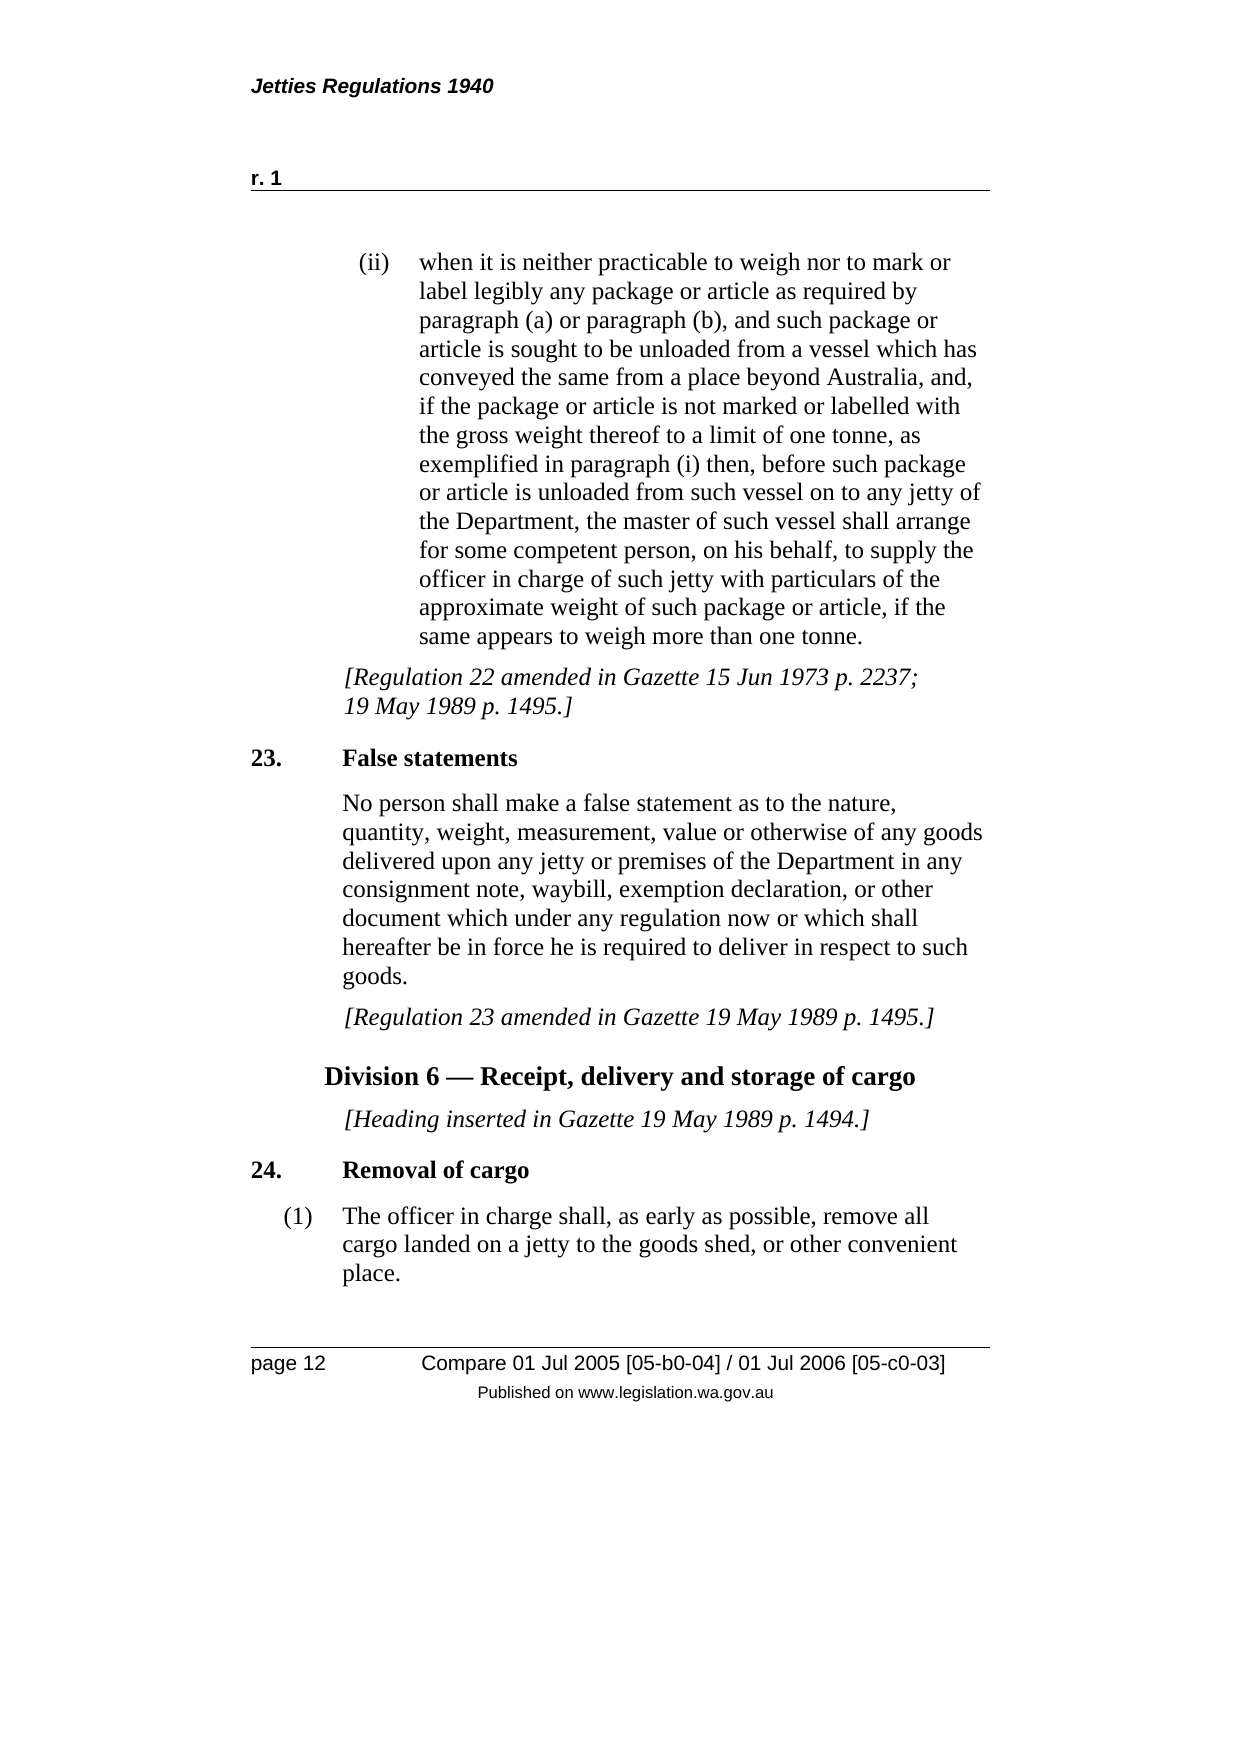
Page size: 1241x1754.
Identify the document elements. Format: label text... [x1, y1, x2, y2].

subtitle 23. False statements [251, 743, 990, 772]
subtitle 24. Removal of cargo [251, 1155, 990, 1184]
text (ii) when it is neither practicable to weigh nor to mark or label legibly any package or article as required by paragraph (a) or paragraph (b), and such package or article is sought to be unloaded from a vessel which has conveyed the same from a place beyond Australia, and, if the package or article is not marked or labelled with the gross weight thereof to a limit of one tonne, as exemplified in paragraph (i) then, before such package or article is unloaded from such vessel on to any jetty of the Department, the master of such vessel shall arrange for some competent person, on his behalf, to supply the officer in charge of such jetty with particulars of the approximate weight of such package or article, if the same appears to weigh more than one tonne. [251, 247, 990, 650]
text (1) The officer in charge shall, as early as possible, remove all cargo landed on a jetty to the goods shed, or other convenient place. [251, 1201, 990, 1287]
text [Regulation 22 amended in Gazette 15 Jun 1973 p. 2237; 19 May 1989 p. 1495.] [251, 662, 990, 720]
text [Regulation 23 amended in Gazette 19 May 1989 p. 1495.] [251, 1002, 990, 1031]
text No person shall make a false statement as to the nature, quantity, weight, measurement, value or otherwise of any goods delivered upon any jetty or premises of the Department in any consignment note, waybill, exemption declaration, or other document which under any regulation now or which shall hereafter be in force he is required to deliver in respect to such goods. [251, 788, 990, 989]
text [Heading inserted in Gazette 19 May 1989 p. 1494.] [251, 1104, 990, 1132]
subtitle Division 6 — Receipt, delivery and storage of cargo [251, 1060, 990, 1091]
